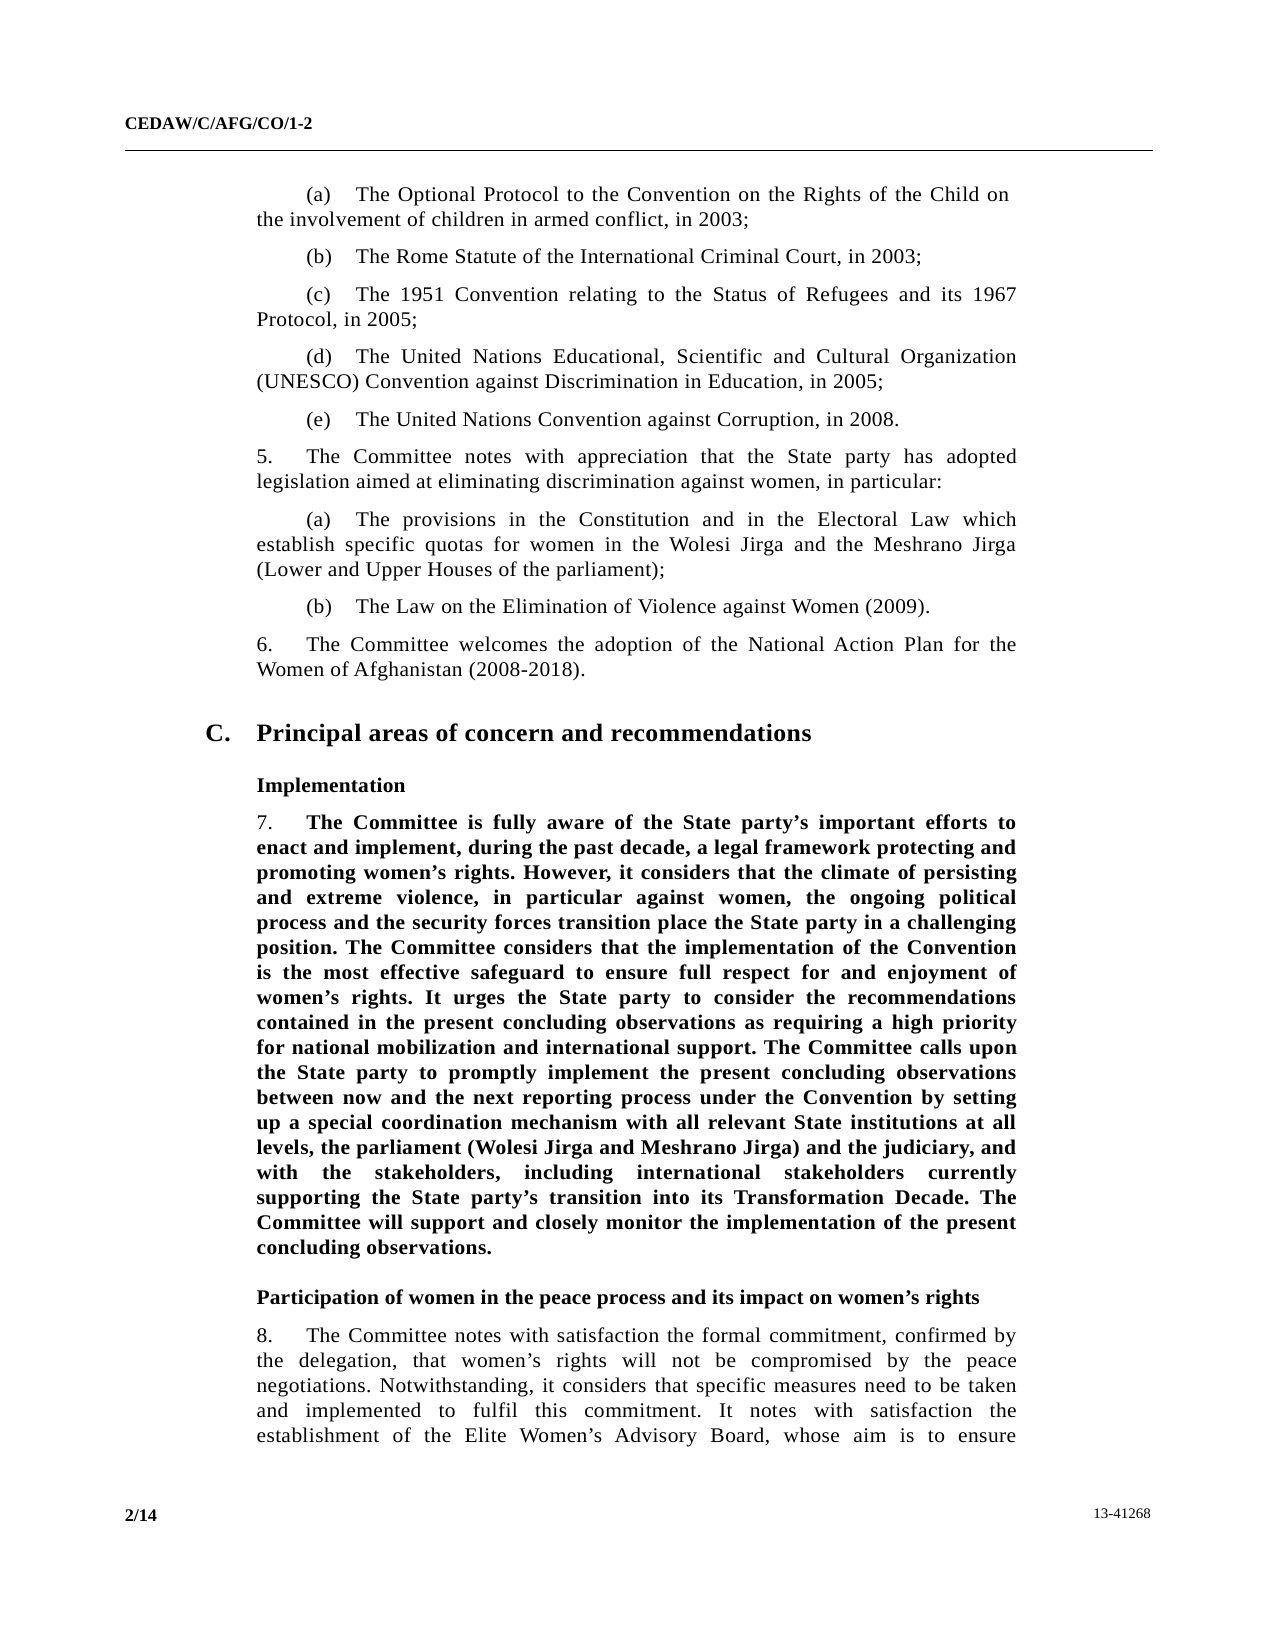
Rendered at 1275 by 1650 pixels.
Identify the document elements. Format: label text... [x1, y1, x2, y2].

text 7. The Committee is fully aware of the State party’s important efforts to enact and implement, during the past decade, a legal framework protecting and promoting women’s rights. However, it considers that the climate of persisting and extreme violence, in particular against women, the ongoing political process and the security forces transition place the State party in a challenging position. The Committee considers that the implementation of the Convention is the most effective safeguard to ensure full respect for and enjoyment of women’s rights. It urges the State party to consider the recommendations contained in the present concluding observations as requiring a high priority for national mobilization and international support. The Committee calls upon the State party to promptly implement the present concluding observations between now and the next reporting process under the Convention by setting up a special coordination mechanism with all relevant State institutions at all levels, the parliament (Wolesi Jirga and Meshrano Jirga) and the judiciary, and with the stakeholders, including international stakeholders currently supporting the State party’s transition into its Transformation Decade. The Committee will support and closely monitor the implementation of the present concluding observations. [256, 809, 1018, 1259]
text (b) The Law on the Elimination of Violence against Women (2009). [256, 594, 1018, 619]
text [256, 1322, 1018, 1447]
text (a) The provisions in the Constitution and in the Electoral Law which establish specific quotas for women in the Wolesi Jirga and the Meshrano Jirga (Lower and Upper Houses of the parliament); [256, 506, 1018, 581]
text C. Principal areas of concern and recommendations [124, 719, 1019, 747]
text 6. The Committee welcomes the adoption of the National Action Plan for the Women of Afghanistan (2008-2018). [256, 631, 1018, 681]
text Implementation [124, 772, 1019, 797]
text (c) The 1951 Convention relating to the Status of Refugees and its 1967 Protocol, in 2005; [256, 281, 1018, 331]
text (d) The United Nations Educational, Scientific and Cultural Organization (UNESCO) Convention against Discrimination in Education, in 2005; [256, 344, 1018, 394]
text 5. The Committee notes with appreciation that the State party has adopted legislation aimed at eliminating discrimination against women, in particular: [256, 444, 1018, 494]
text (e) The United Nations Convention against Corruption, in 2008. [256, 406, 1018, 431]
text Participation of women in the peace process and its impact on women’s rights [124, 1284, 1019, 1309]
text (a) The Optional Protocol to the Convention on the Rights of the Child on the involvement of children in armed conflict, in 2003; [124, 181, 1018, 231]
text (b) The Statute of the International Criminal Court, in 2003; [256, 244, 1018, 269]
